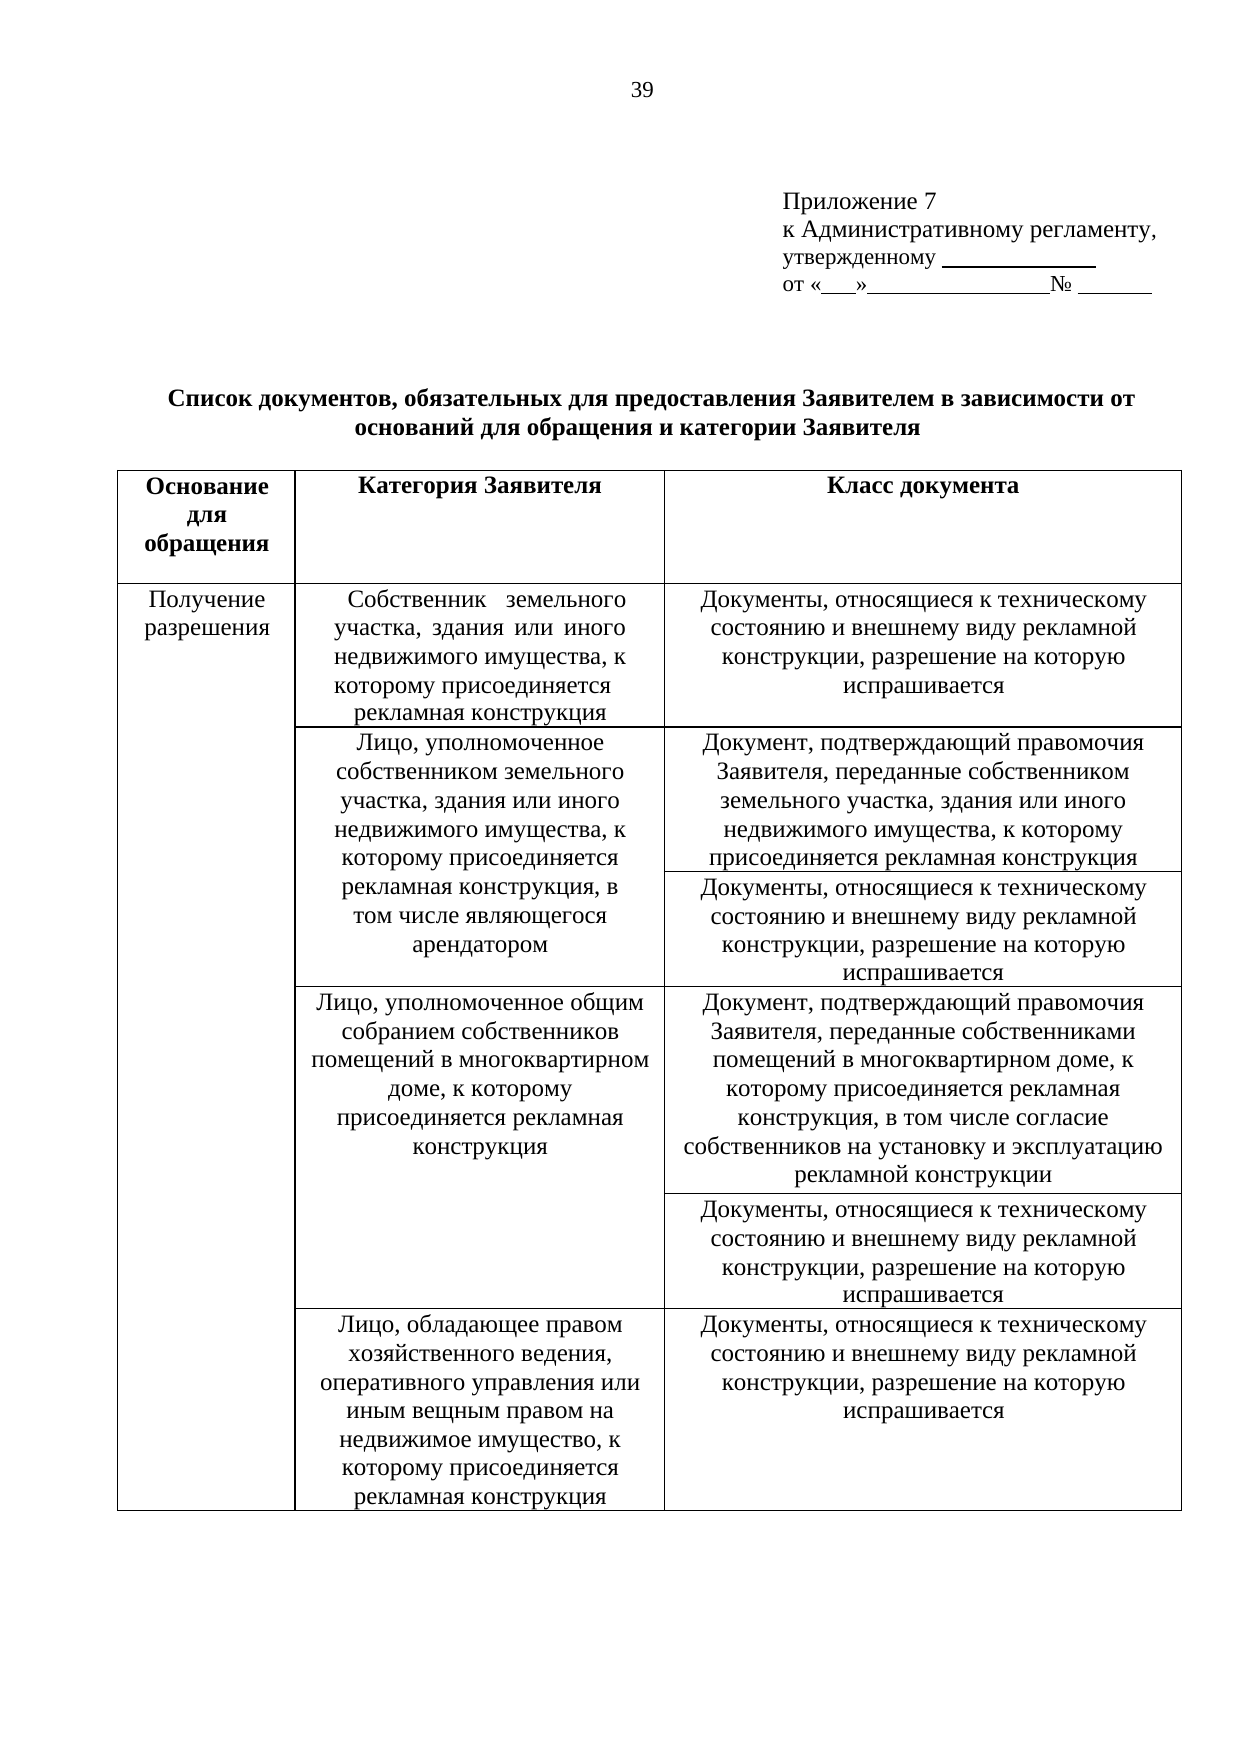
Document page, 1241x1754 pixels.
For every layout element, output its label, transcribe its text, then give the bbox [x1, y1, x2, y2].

text Приложение 7 [782, 186, 1196, 214]
table_cell Лицо, уполномоченное общим собранием собственников помещений в многоквартирном доме, к которому присоединяется рекламная конструкция [296, 987, 664, 1308]
subtitle Список документов, обязательных для предоставления Заявителем в зависимости от оснований для обращения и категории Заявителя [167, 383, 1137, 441]
table_cell Документы, относящиеся к техническому состоянию и внешнему виду рекламной конструкции, разрешение на которую испрашивается [665, 584, 1181, 726]
table_cell Собственник земельного участка, здания или иного недвижимого имущества, к которому присоединяется рекламная конструкция [296, 584, 664, 726]
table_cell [665, 1309, 1181, 1510]
table_header Класс документа [665, 471, 1181, 583]
table_cell Документы, относящиеся к техническому состоянию и внешнему виду рекламной конструкции, разрешение на которую испрашивается [665, 872, 1181, 986]
table_cell Документ, подтверждающий правомочия Заявителя, переданные собственником земельного участка, здания или иного недвижимого имущества, к которому присоединяется рекламная конструкция [665, 728, 1181, 871]
table_cell Лицо, уполномоченное собственником земельного участка, здания или иного недвижимого имущества, к которому присоединяется рекламная конструкция, в том числе являющегося арендатором [296, 728, 664, 986]
text от « » № [782, 270, 1196, 296]
table_cell Документ, подтверждающий правомочия Заявителя, переданные собственниками помещений в многоквартирном доме, к которому присоединяется рекламная конструкция, в том числе согласие собственников на установку и эксплуатацию рекламной конструкции [665, 987, 1181, 1193]
table_cell Получение разрешения [118, 584, 294, 1510]
text к Административному регламенту, утвержденному [782, 214, 1157, 270]
table_cell Лицо, обладающее правом хозяйственного ведения, оперативного управления или иным вещным правом на недвижимое имущество, к которому присоединяется рекламная конструкция [296, 1309, 664, 1510]
table_header Основание для обращения [118, 471, 294, 583]
table_header Категория Заявителя [296, 471, 664, 583]
table_cell Документы, относящиеся к техническому состоянию и внешнему виду рекламной конструкции, разрешение на которую испрашивается [665, 1194, 1181, 1308]
